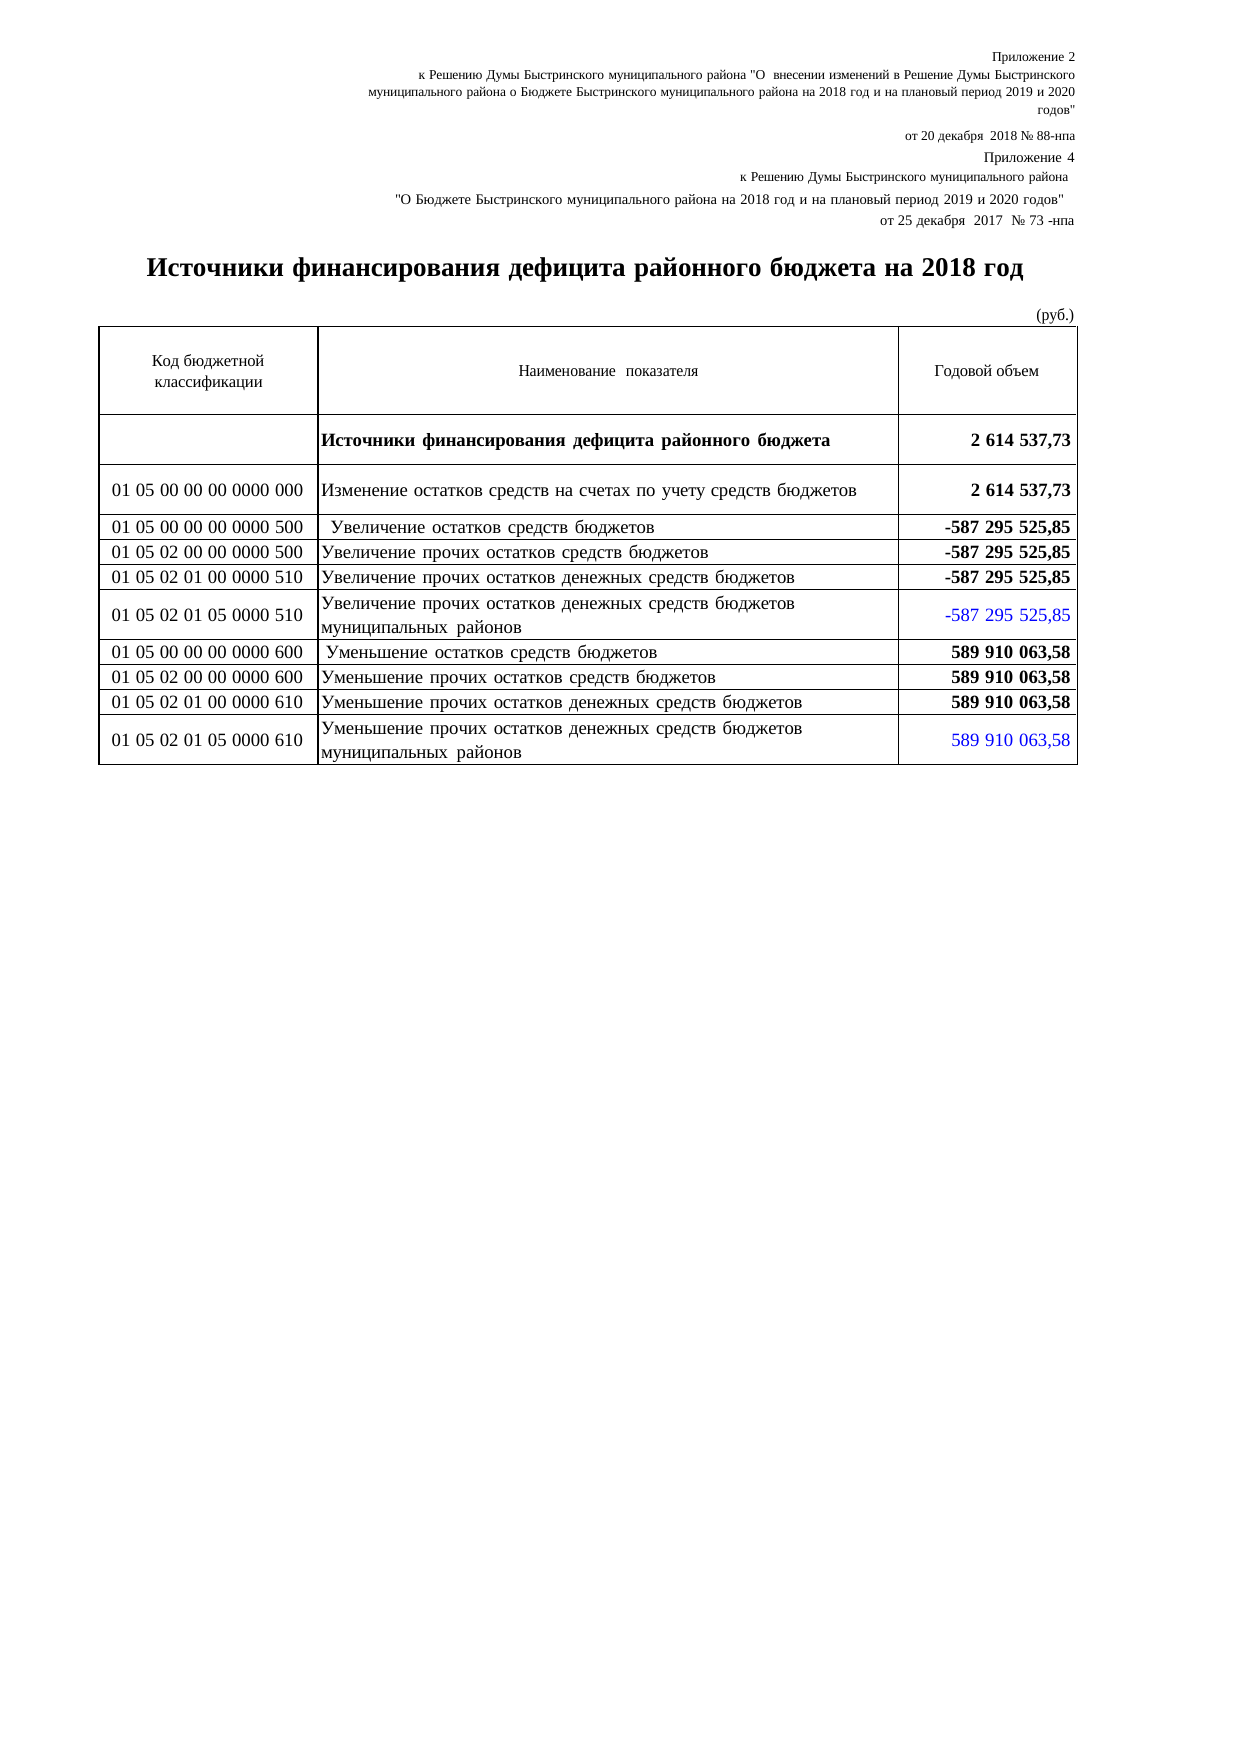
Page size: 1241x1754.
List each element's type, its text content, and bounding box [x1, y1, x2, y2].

table_cell -587 295 525,85 [899, 514, 1077, 539]
table_header Приложение 2 к Решению Думы Быстринского муниципального района "О внесении изменений в Решение Думы Быстринского муниципального района о Бюджете Быстринского муниципального района на 2018 год и на плановый период 2019 и 2020 годов" [99, 44, 1077, 123]
table_cell -587 295 525,85 [899, 539, 1077, 564]
table_cell 01 05 02 01 05 0000 510 [100, 590, 317, 639]
table_cell Код бюджетной классификации [100, 327, 317, 414]
table_cell (руб.) [99, 294, 1077, 326]
table_cell Изменение остатков средств на счетах по учету средств бюджетов [319, 465, 898, 514]
table_cell Уменьшение прочих остатков средств бюджетов [319, 665, 898, 689]
table_cell Приложение 4 [99, 147, 1077, 168]
table_cell от 25 декабря 2017 № 73 -нпа [99, 210, 1077, 241]
table_cell Уменьшение прочих остатков денежных средств бюджетов [319, 690, 898, 714]
table_cell 01 05 02 00 00 0000 500 [100, 540, 317, 564]
table_cell Годовой объем [899, 326, 1077, 414]
table_cell 589 910 063,58 [899, 664, 1077, 689]
table_cell 589 910 063,58 [899, 714, 1077, 764]
table_cell 2 614 537,73 [899, 464, 1077, 514]
table_cell 589 910 063,58 [899, 689, 1077, 714]
table_cell Источники финансирования дефицита районного бюджета на 2018 год [99, 241, 1077, 294]
table_cell -587 295 525,85 [899, 589, 1077, 639]
table_cell 01 05 00 00 00 0000 500 [100, 515, 317, 539]
table_cell Увеличение прочих остатков денежных средств бюджетов муниципальных районов [319, 590, 898, 639]
table_cell 01 05 02 00 00 0000 600 [100, 665, 317, 689]
table_cell 01 05 00 00 00 0000 600 [100, 640, 317, 664]
table_cell 2 614 537,73 [899, 414, 1077, 464]
table_cell -587 295 525,85 [899, 564, 1077, 589]
table_cell Увеличение прочих остатков средств бюджетов [319, 540, 898, 564]
table_cell Уменьшение прочих остатков денежных средств бюджетов муниципальных районов [319, 715, 898, 764]
table_cell 01 05 02 01 00 0000 510 [100, 565, 317, 589]
table_cell Увеличение прочих остатков денежных средств бюджетов [319, 565, 898, 589]
table_cell 01 05 00 00 00 0000 000 [100, 465, 317, 514]
table_cell Наименование показателя [319, 327, 898, 414]
table_cell от 20 декабря 2018 № 88-нпа [99, 123, 1077, 147]
table_cell 01 05 02 01 00 0000 610 [100, 690, 317, 714]
table_cell [100, 415, 317, 464]
table_cell Источники финансирования дефицита районного бюджета [319, 415, 898, 464]
table_cell Уменьшение остатков средств бюджетов [319, 640, 898, 664]
table_cell к Решению Думы Быстринского муниципального района [99, 168, 1077, 188]
table_cell 589 910 063,58 [899, 639, 1077, 664]
table_cell "О Бюджете Быстринского муниципального района на 2018 год и на плановый период 2019 и 2020 годов" [99, 188, 1077, 210]
table_cell 01 05 02 01 05 0000 610 [100, 715, 317, 764]
table_cell Увеличение остатков средств бюджетов [319, 515, 898, 539]
